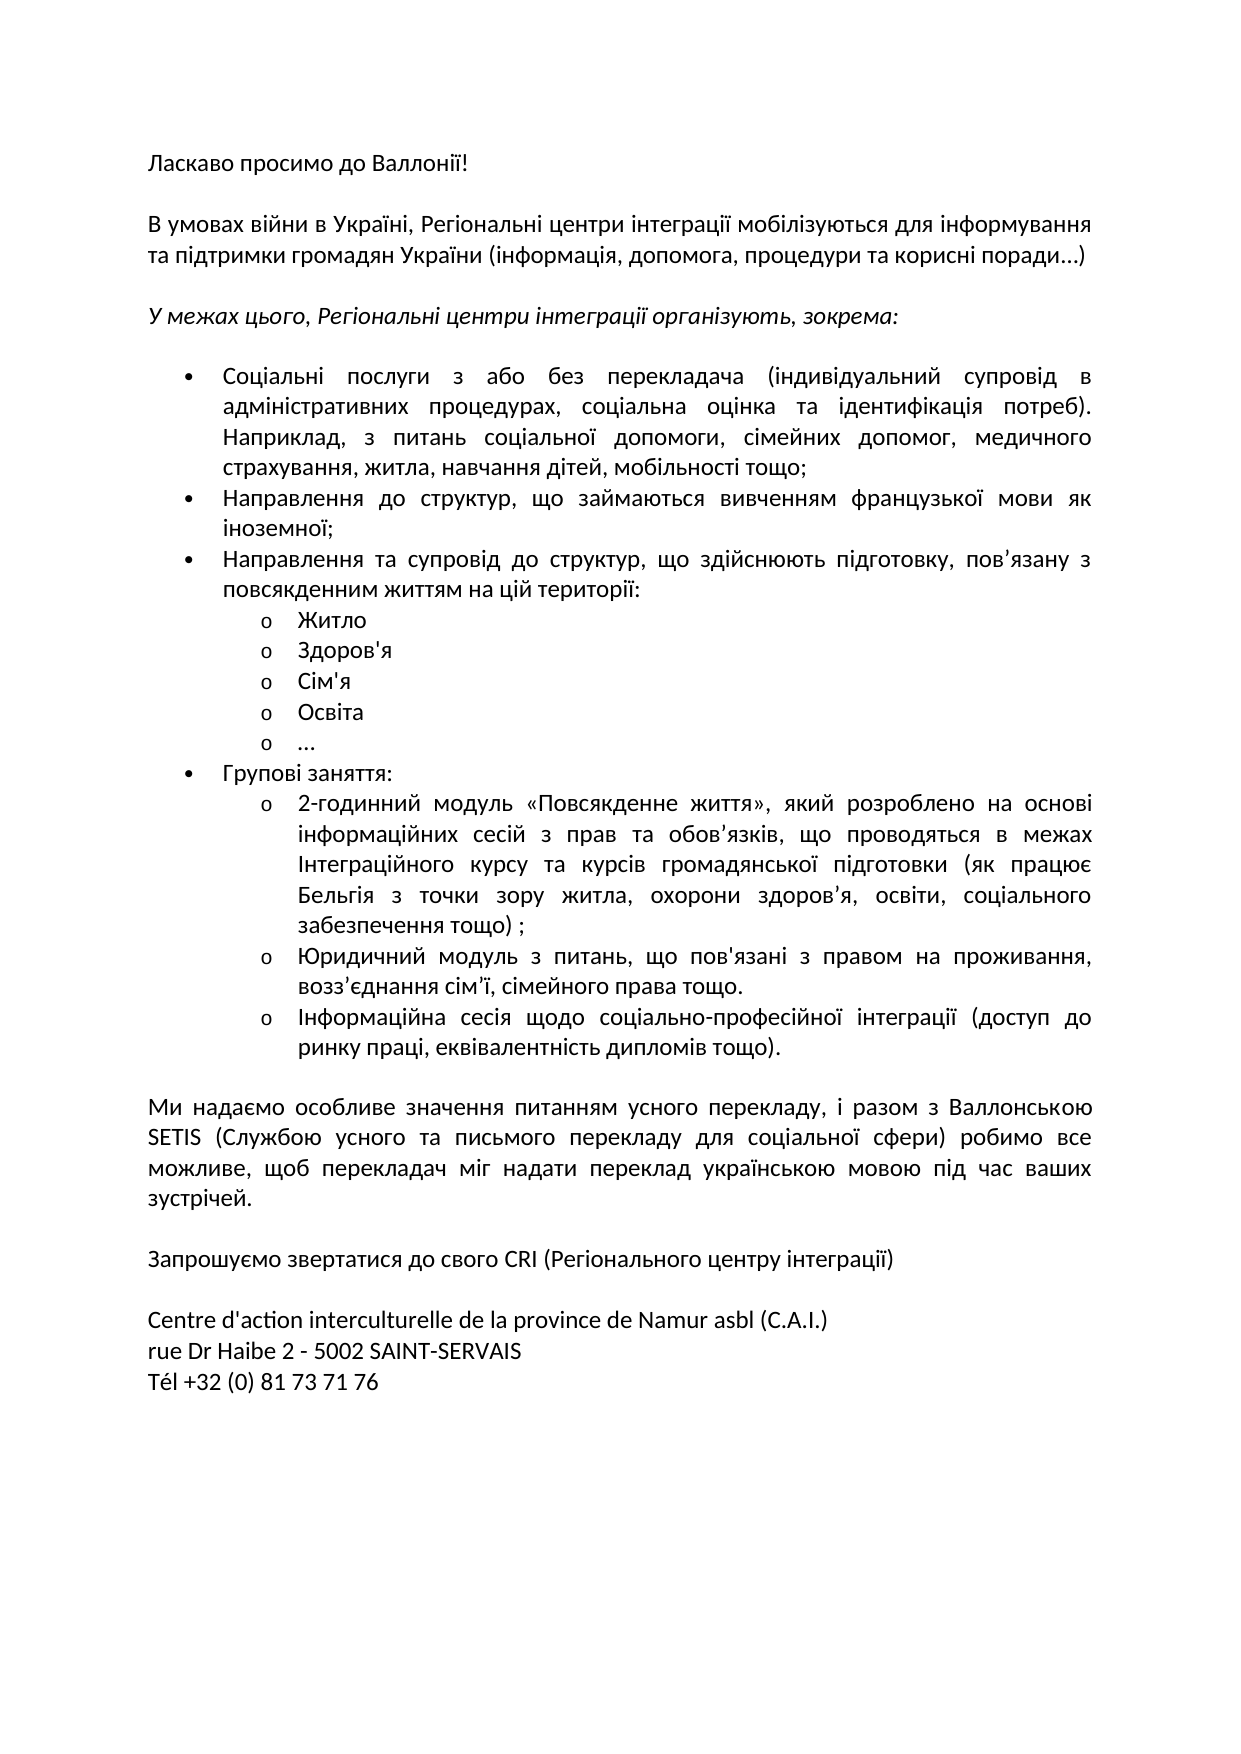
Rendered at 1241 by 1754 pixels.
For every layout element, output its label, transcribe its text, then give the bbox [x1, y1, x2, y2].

text У межах цього, Регіональні центри інтеграції організують, зокрема: [148, 300, 1093, 331]
text rue Dr Haibe 2 - 5002 SAINT-SERVAIS [148, 1335, 1093, 1366]
text В умовах війни в Україні, Регіональні центри інтеграції мобілізуються для інформування та підтримки громадян України (інформація, допомога, процедури та корисні поради…) [148, 209, 1093, 270]
list Житло [260, 604, 1093, 634]
text Ласкаво просимо до Валлонії! [148, 148, 1093, 178]
list Юридичний модуль з питань, що пов'язані з правом на проживання, возз’єднання сім’ї, сімейного права тощо. [260, 940, 1093, 1001]
text Tél +32 (0) 81 73 71 76 [148, 1366, 1093, 1396]
list Сім'я [260, 665, 1093, 696]
text Ми надаємо особливе значення питанням усного перекладу, і разом з Валлонською SETIS (Службою усного та письмого перекладу для соціальної сфери) робимо все можливе, щоб перекладач міг надати переклад українською мовою під час ваших зустрічей. [148, 1091, 1093, 1213]
list Здоров'я [260, 634, 1093, 665]
list 2-годинний модуль «Повсякденне життя», який розроблено на основі інформаційних сесій з прав та обов’язків, що проводяться в межах Інтеграційного курсу та курсів громадянської підготовки (як працює Бельгія з точки зору житла, охорони здоров’я, освіти, соціального забезпечення тощо) ; [260, 787, 1093, 940]
list Направлення до структур, що займаються вивченням французької мови як іноземної; [185, 482, 1093, 543]
list Направлення та супровід до структур, що здійснюють підготовку, пов’язану з повсякденним життям на цій території: [185, 543, 1093, 604]
list Групові заняття: [185, 757, 1093, 787]
text Запрошуємо звертатися до свого CRI (Регіонального центру інтеграції) [148, 1244, 1093, 1274]
list Освіта [260, 696, 1093, 726]
list Інформаційна сесія щодо соціально-професійної інтеграції (доступ до ринку праці, еквівалентність дипломів тощо). [260, 1001, 1093, 1062]
list Соціальні послуги з або без перекладача (індивідуальний супровід в адміністративних процедурах, соціальна оцінка та ідентифікація потреб). Наприклад, з питань соціальної допомоги, сімейних допомог, медичного страхування, житла, навчання дітей, мобільності тощо; [185, 360, 1093, 482]
text Centre d'action interculturelle de la province de Namur asbl (C.A.I.) [148, 1305, 1093, 1335]
list … [260, 726, 1093, 757]
